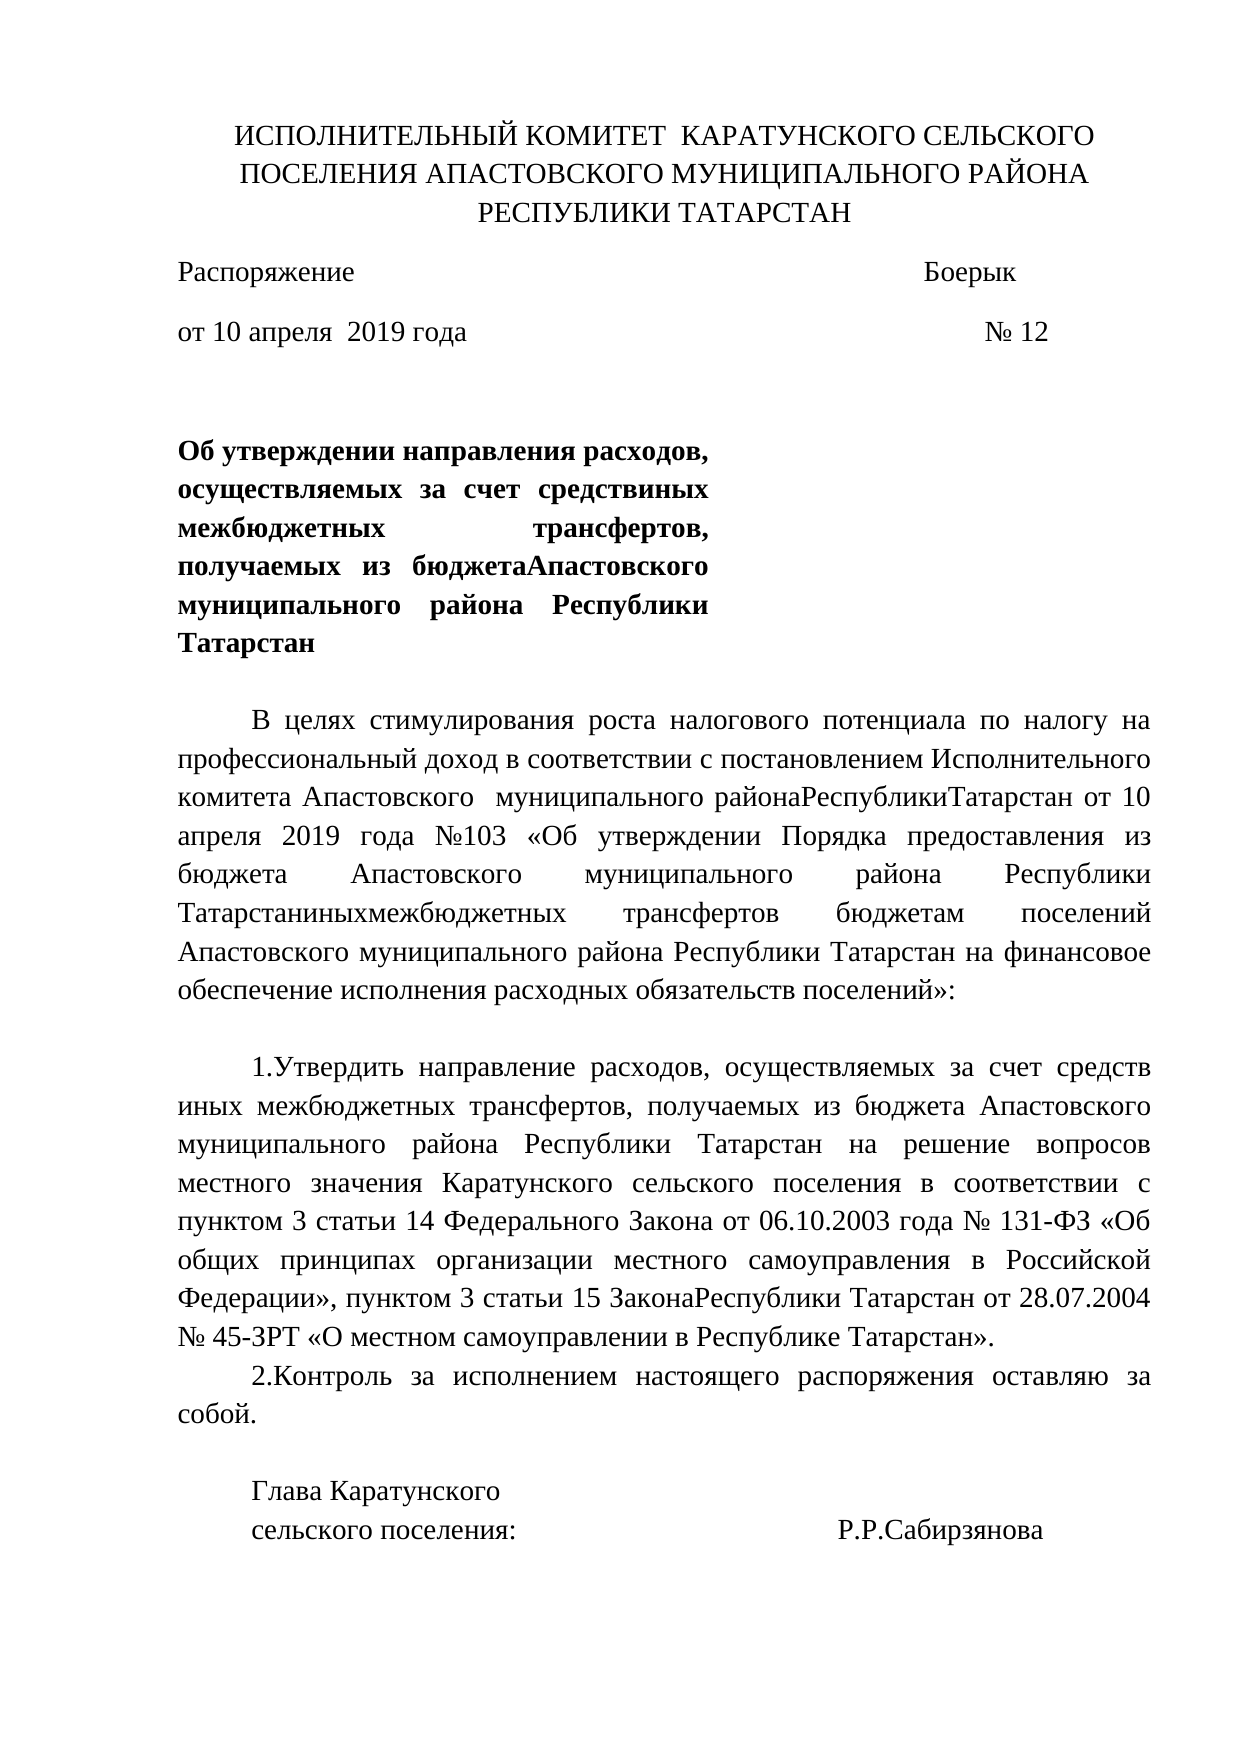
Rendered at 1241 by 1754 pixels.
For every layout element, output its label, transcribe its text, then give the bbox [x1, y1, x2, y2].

text 1.Утвердить направление расходов, осуществляемых за счет средств иных межбюджетных трансфертов, получаемых из бюджета Апастовского муниципального района Республики Татарстан на решение вопросов местного значения Каратунского сельского поселения в соответствии с пунктом 3 статьи 14 Федерального Закона от 06.10.2003 года № 131-ФЗ «Об общих принципах организации местного самоуправления в Российской Федерации», пунктом 3 статьи 15 ЗаконаРеспублики Татарстан от 28.07.2004 № 45-ЗРТ «О местном самоуправлении в Республике Татарстан». [177, 1049, 1152, 1353]
text ИСПОЛНИТЕЛЬНЫЙ КОМИТЕТ КАРАТУНСКОГО СЕЛЬСКОГО ПОСЕЛЕНИЯ АПАСТОВСКОГО МУНИЦИПАЛЬНОГО РАЙОНА РЕСПУБЛИКИ ТАТАРСТАН [177, 118, 1152, 229]
text Об утверждении направления расходов, осуществляемых за счет средствиных межбюджетных трансфертов, получаемых из бюджетаАпастовского муниципального района Республики Татарстан [177, 433, 709, 659]
text сельского поселения: Р.Р.Сабирзянова [177, 1512, 1152, 1545]
text 2.Контроль за исполнением настоящего распоряжения оставляю за собой. [177, 1358, 1152, 1430]
text от 10 апреля 2019 года № 12 [177, 314, 1152, 347]
text В целях стимулирования роста налогового потенциала по налогу на профессиональный доход в соответствии с постановлением Исполнительного комитета Апастовского муниципального районаРеспубликиТатарстан от 10 апреля 2019 года №103 «Об утверждении Порядка предоставления из бюджета Апастовского муниципального района Республики Татарстаниныхмежбюджетных трансфертов бюджетам поселений Апастовского муниципального района Республики Татарстан на финансовое обеспечение исполнения расходных обязательств поселений»: [177, 702, 1152, 1006]
text Распоряжение Боерык [177, 254, 1152, 288]
text Глава Каратунского [177, 1473, 1152, 1507]
